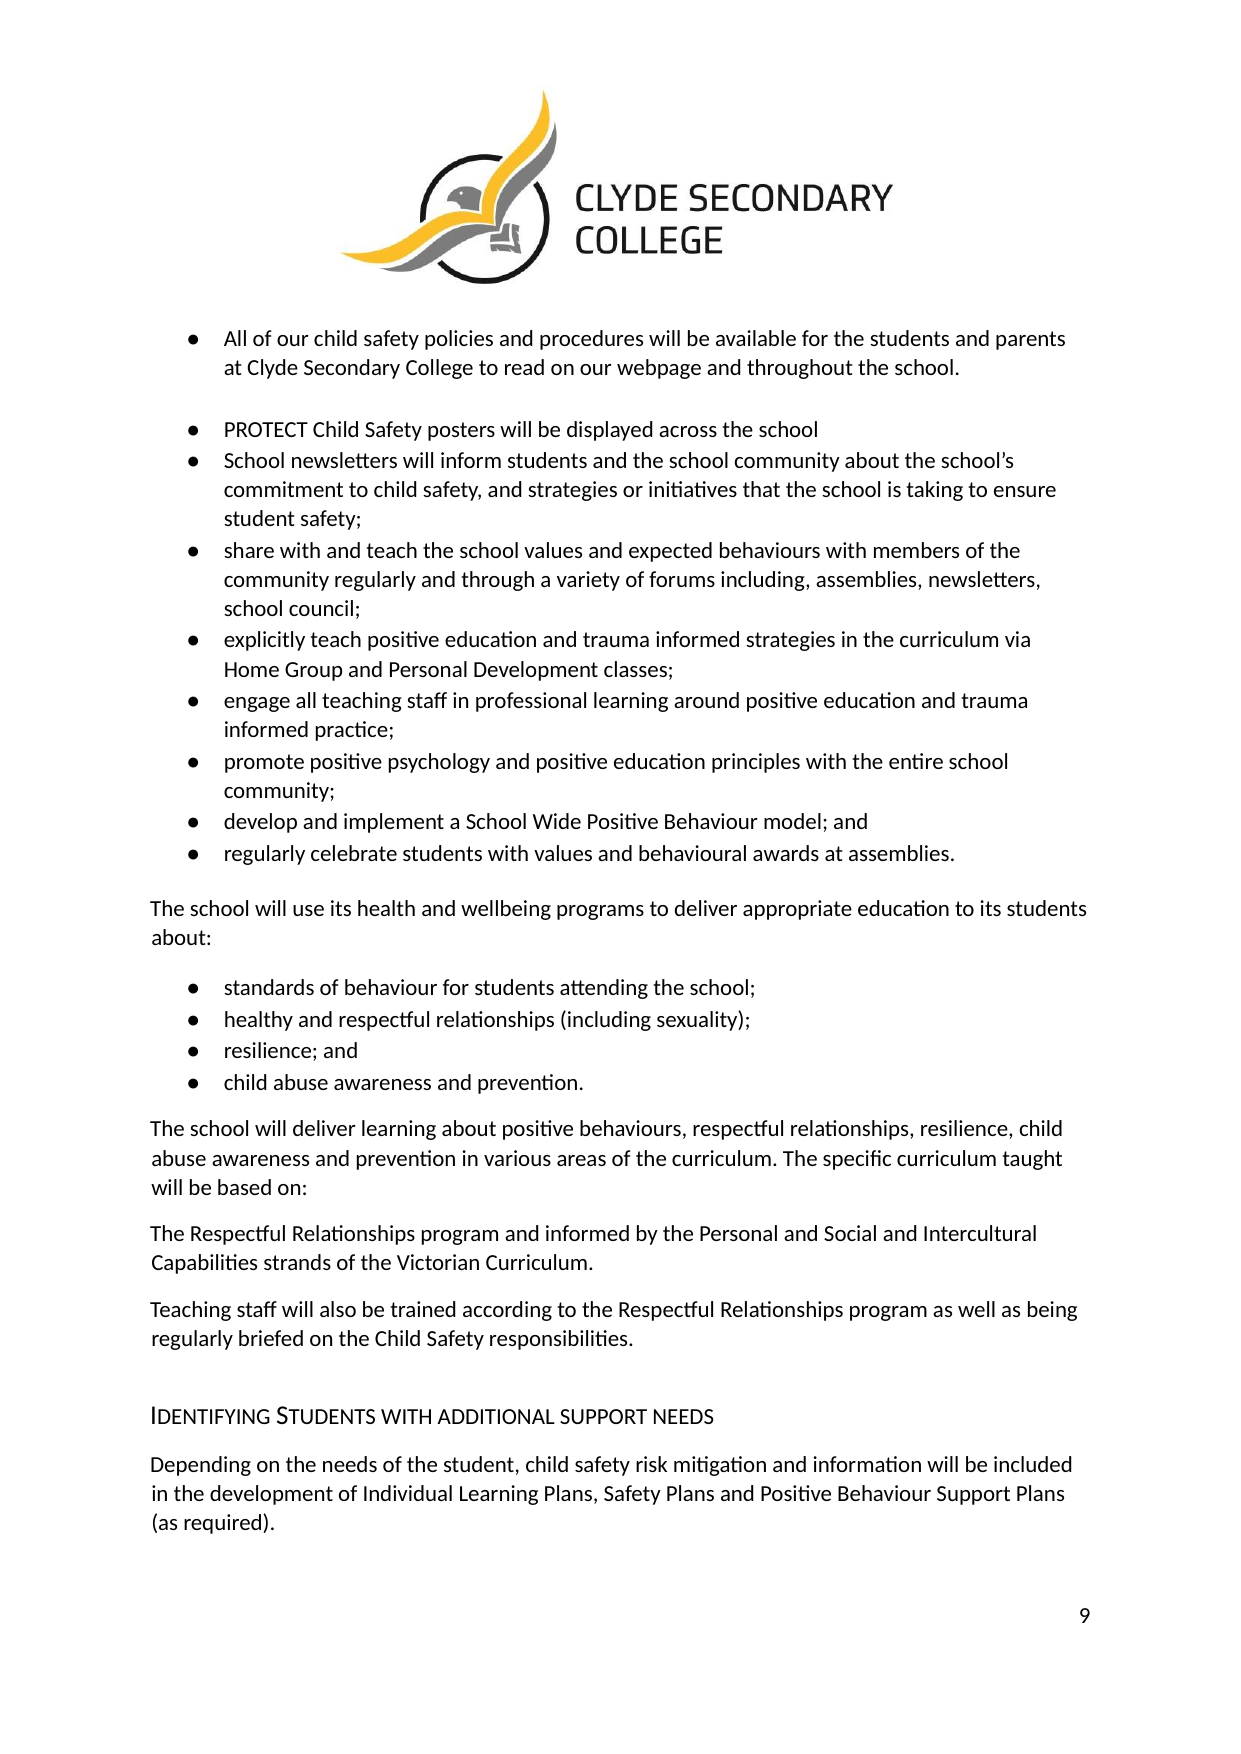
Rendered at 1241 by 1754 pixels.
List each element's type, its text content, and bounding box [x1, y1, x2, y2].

text Teaching staff will also be trained according to the Respectful Relationships program as well as being regularly briefed on the Child Safety responsibilities. [150, 1295, 1089, 1352]
list healthy and respectful relationships (including sexuality); [186, 1005, 1089, 1033]
list promote positive psychology and positive education principles with the entire school community; [186, 747, 1089, 804]
list standards of behaviour for students attending the school; [186, 973, 1089, 1001]
text Depending on the needs of the student, child safety risk mitigation and information will be included in the development of Individual Learning Plans, Safety Plans and Positive Behaviour Support Plans (as required). [150, 1450, 1089, 1536]
picture [323, 73, 917, 324]
text The school will deliver learning about positive behaviours, respectful relationships, resilience, child abuse awareness and prevention in various areas of the curriculum. The specific curriculum taught will be based on: [150, 1114, 1089, 1201]
list child abuse awareness and prevention. [186, 1068, 1089, 1096]
list share with and teach the school values and expected behaviours with members of the community regularly and through a variety of forums including, assemblies, newsletters, school council; [186, 536, 1089, 622]
list resilience; and [186, 1036, 1089, 1064]
text The school will use its health and wellbeing programs to deliver appropriate education to its students about: [150, 894, 1089, 951]
list All of our child safety policies and procedures will be available for the students and parents at Clyde Secondary College to read on our webpage and throughout the school. [186, 324, 1089, 381]
list regularly celebrate students with values and behavioural awards at assemblies. [186, 839, 1089, 867]
list PROTECT Child Safety posters will be displayed across the school [186, 415, 1089, 443]
list engage all teaching staff in professional learning around positive education and trauma informed practice; [186, 686, 1089, 743]
text IDENTIFYING STUDENTS WITH ADDITIONAL SUPPORT NEEDS [150, 1398, 1089, 1432]
list explicitly teach positive education and trauma informed strategies in the curriculum via Home Group and Personal Development classes; [186, 626, 1089, 683]
list School newsletters will inform students and the school community about the school’s commitment to child safety, and strategies or initiatives that the school is taking to ensure student safety; [186, 446, 1089, 532]
text The Respectful Relationships program and informed by the Personal and Social and Intercultural Capabilities strands of the Victorian Curriculum. [150, 1219, 1089, 1276]
list develop and implement a School Wide Positive Behaviour model; and [186, 807, 1089, 836]
